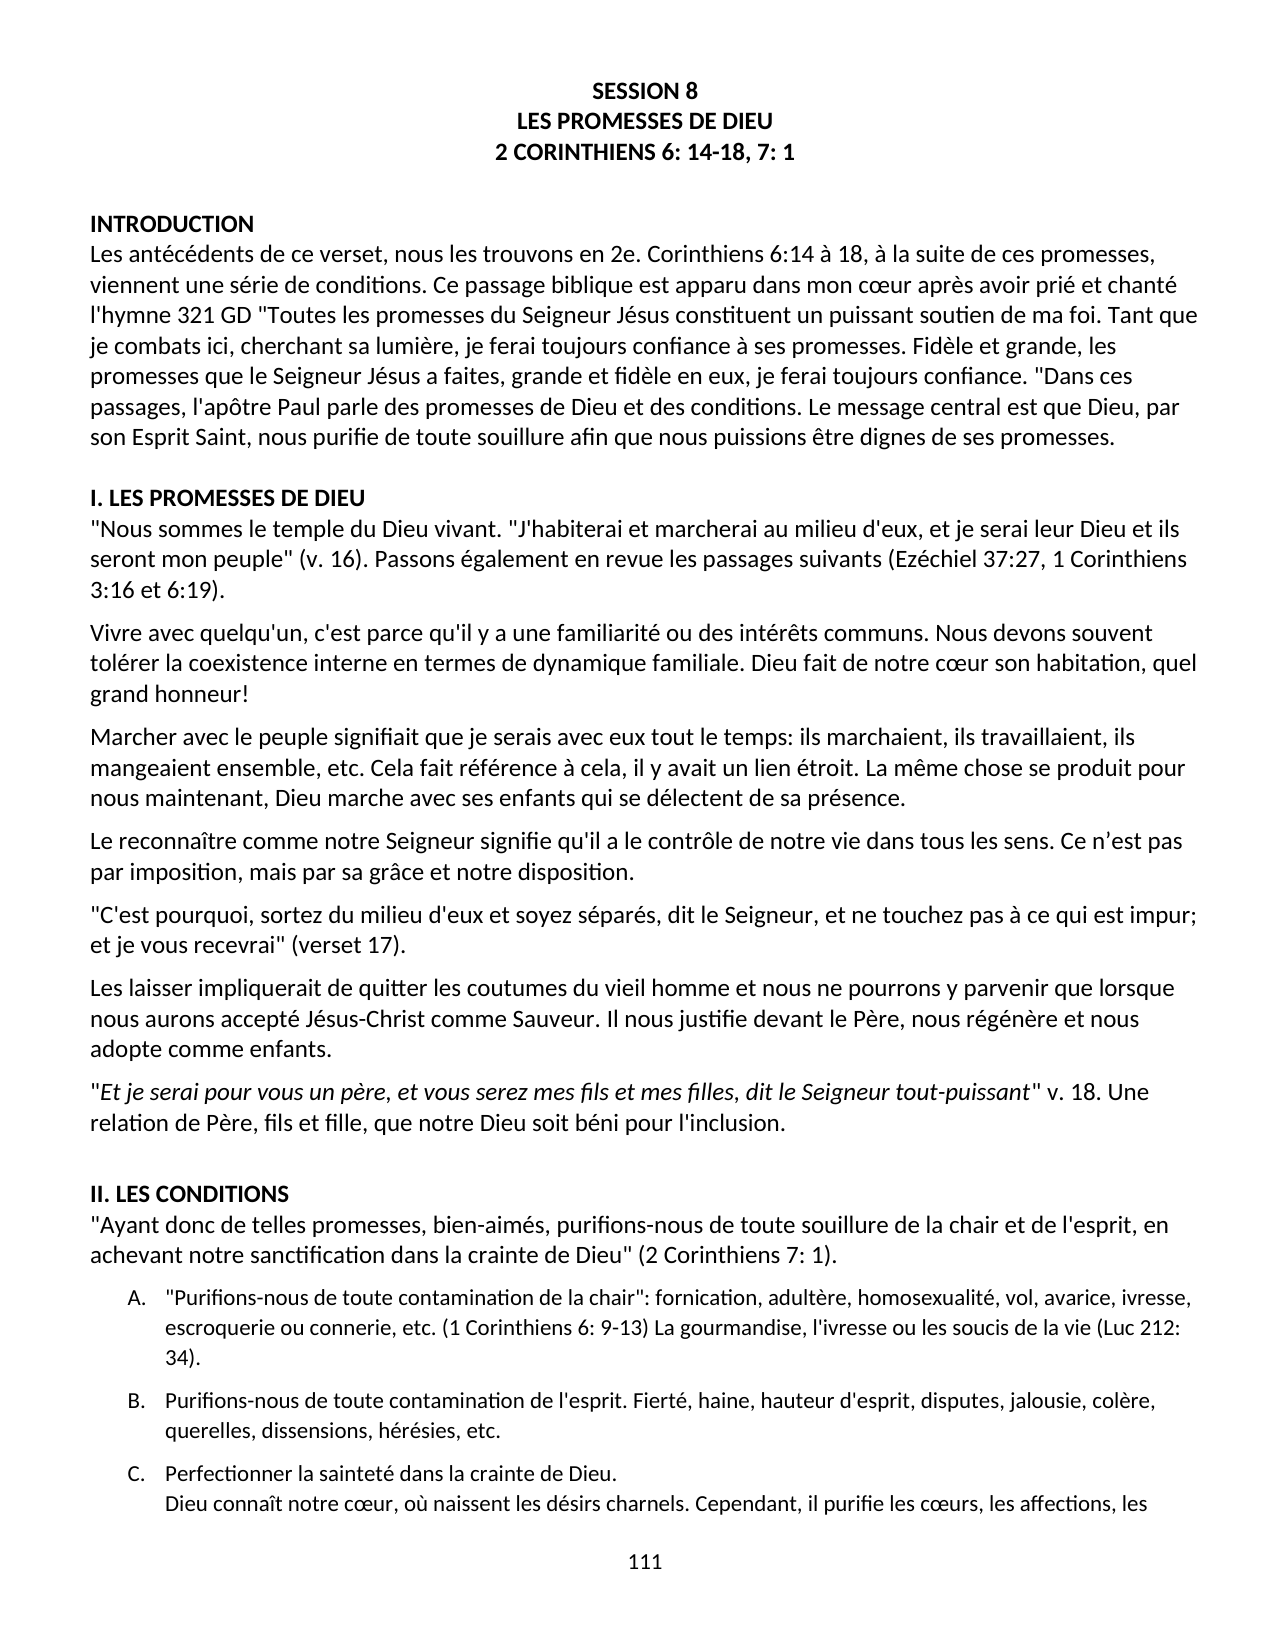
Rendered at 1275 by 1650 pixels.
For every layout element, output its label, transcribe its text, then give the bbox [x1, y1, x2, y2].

text Le reconnaître comme notre Seigneur signifie qu'il a le contrôle de notre vie dans tous les sens. Ce n’est pas par imposition, mais par sa grâce et notre disposition. [90, 825, 1200, 886]
text INTRODUCTION Les antécédents de ce verset, nous les trouvons en 2e. Corinthiens 6:14 à 18, à la suite de ces promesses, viennent une série de conditions. Ce passage biblique est apparu dans mon cœur après avoir prié et chanté l'hymne 321 GD "Toutes les promesses du Seigneur Jésus constituent un puissant soutien de ma foi. Tant que je combats ici, cherchant sa lumière, je ferai toujours confiance à ses promesses. Fidèle et grande, les promesses que le Seigneur Jésus a faites, grande et fidèle en eux, je ferai toujours confiance. "Dans ces passages, l'apôtre Paul parle des promesses de Dieu et des conditions. Le message central est que Dieu, par son Esprit Saint, nous purifie de toute souillure afin que nous puissions être dignes de ses promesses. I. LES PROMESSES DE DIEU "Nous sommes le temple du Dieu vivant. "J'habiterai et marcherai au milieu d'eux, et je serai leur Dieu et ils seront mon peuple" (v. 16). Passons également en revue les passages suivants (Ezéchiel 37:27, 1 Corinthiens 3:16 et 6:19). [90, 208, 1200, 604]
text II. LES CONDITIONS "Ayant donc de telles promesses, bien-aimés, purifions-nous de toute souillure de la chair et de l'esprit, en achevant notre sanctification dans la crainte de Dieu" (2 Corinthiens 7: 1). [90, 1179, 1200, 1270]
text "Et je serai pour vous un père, et vous serez mes fils et mes filles, dit le Seigneur tout-puissant" v. 18. Une relation de Père, fils et fille, que notre Dieu soit béni pour l'inclusion. [90, 1076, 1200, 1166]
text Vivre avec quelqu'un, c'est parce qu'il y a une familiarité ou des intérêts communs. Nous devons souvent tolérer la coexistence interne en termes de dynamique familiale. Dieu fait de notre cœur son habitation, quel grand honneur! [90, 617, 1200, 709]
text Marcher avec le peuple signifiait que je serais avec eux tout le temps: ils marchaient, ils travaillaient, ils mangeaient ensemble, etc. Cela fait référence à cela, il y avait un lien étroit. La même chose se produit pour nous maintenant, Dieu marche avec ses enfants qui se délectent de sa présence. [90, 721, 1200, 813]
list "Purifions-nous de toute contamination de la chair": fornication, adultère, homosexualité, vol, avarice, ivresse, escroquerie ou connerie, etc. (1 Corinthiens 6: 9-13) La gourmandise, l'ivresse ou les soucis de la vie (Luc 212: 34). [127, 1283, 1200, 1371]
list Purifions-nous de toute contamination de l'esprit. Fierté, haine, hauteur d'esprit, disputes, jalousie, colère, querelles, dissensions, hérésies, etc. [127, 1386, 1200, 1444]
text "C'est pourquoi, sortez du milieu d'eux et soyez séparés, dit le Seigneur, et ne touchez pas à ce qui est impur; et je vous recevrai" (verset 17). [90, 899, 1200, 960]
text Les laisser impliquerait de quitter les coutumes du vieil homme et nous ne pourrons y parvenir que lorsque nous aurons accepté Jésus-Christ comme Sauveur. Il nous justifie devant le Père, nous régénère et nous adopte comme enfants. [90, 972, 1200, 1064]
text SESSION 8 LES PROMESSES DE DIEU 2 CORINTHIENS 6: 14-18, 7: 1 [90, 75, 1200, 195]
